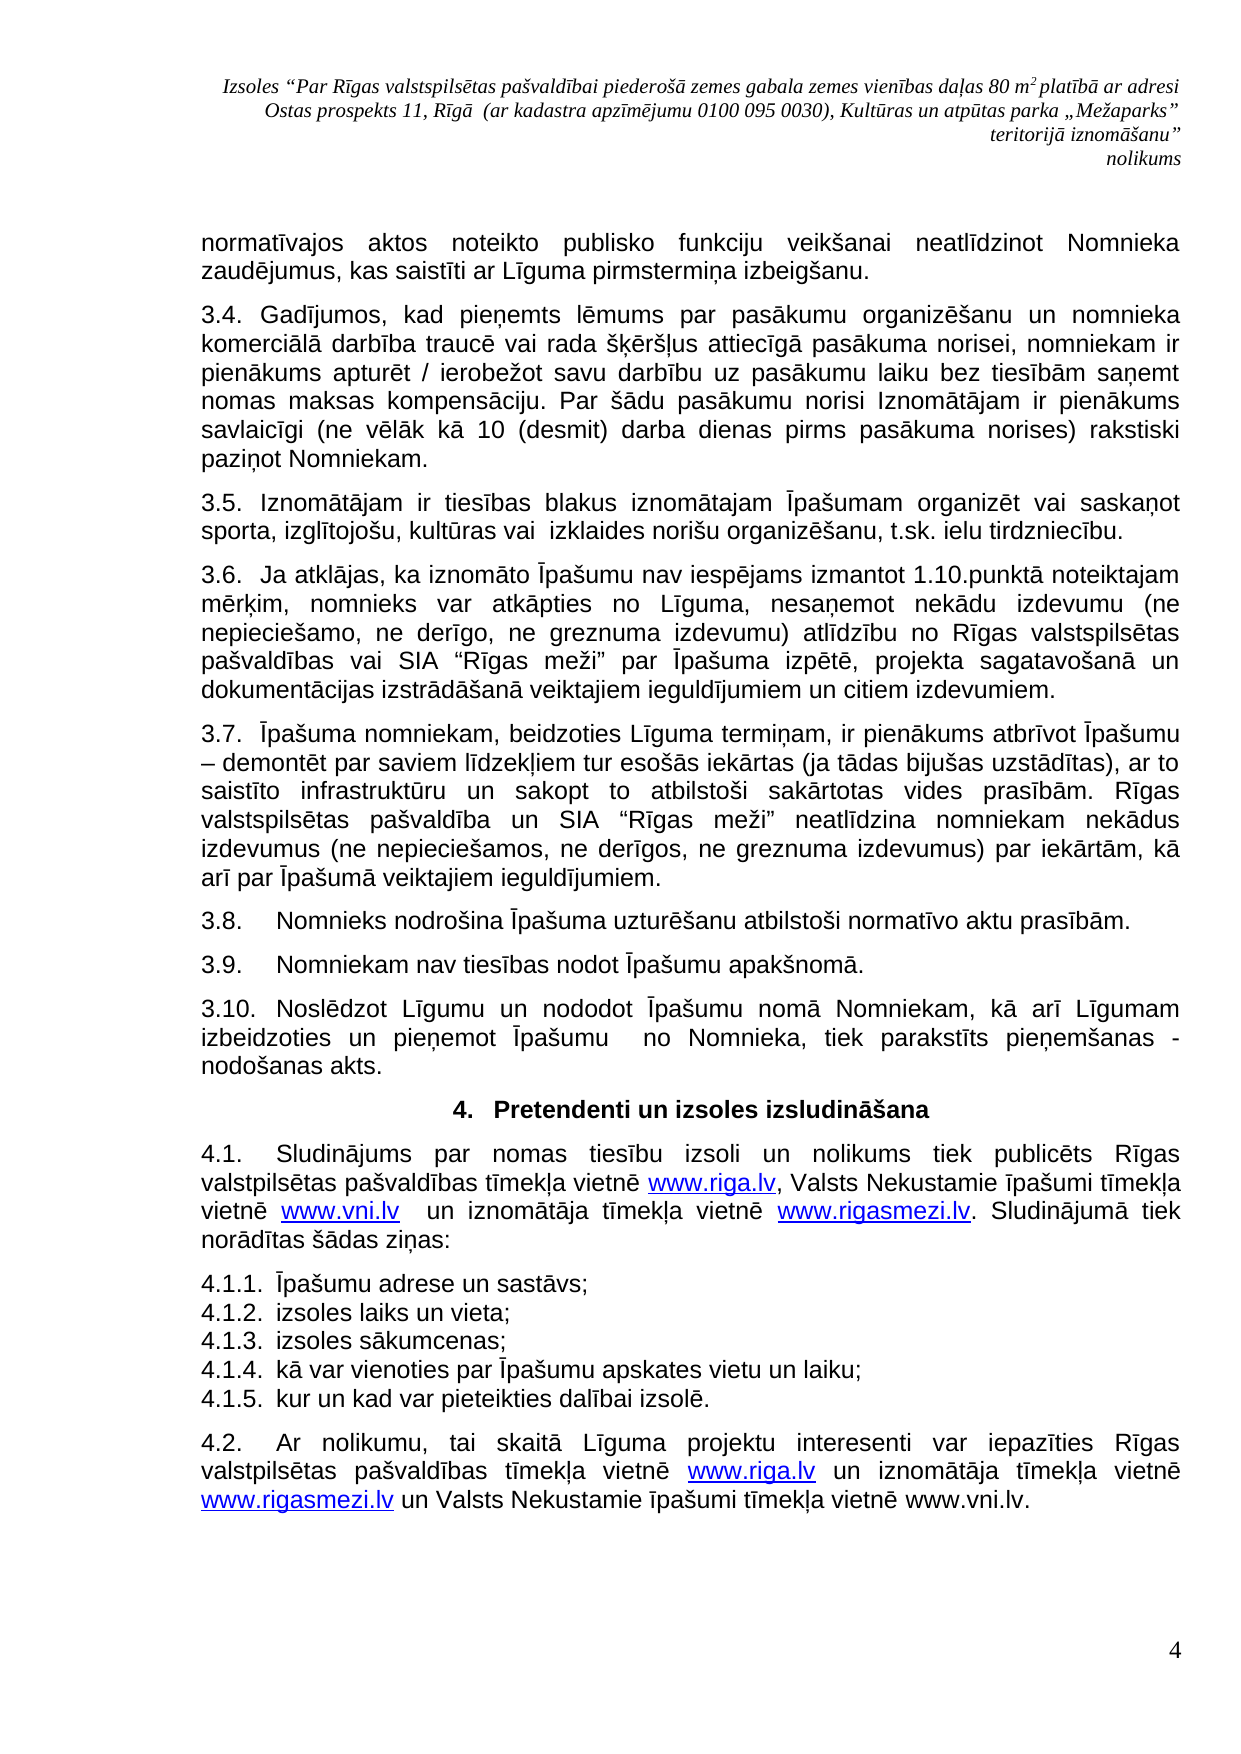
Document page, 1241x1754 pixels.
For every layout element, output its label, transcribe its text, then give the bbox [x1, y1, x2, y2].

list Iznomātājam ir tiesības blakus iznomātajam Īpašumam organizēt vai saskaņot sporta, izglītojošu, kultūras vai izklaides norišu organizēšanu, t.sk. ielu tirdzniecību. [201, 488, 1181, 545]
list izsoles laiks un vieta; [201, 1298, 1181, 1326]
list Īpašumu adrese un sastāvs; [201, 1269, 1181, 1298]
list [201, 228, 1181, 285]
list izsoles sākumcenas; [201, 1326, 1181, 1355]
list Nomnieks nodrošina Īpašuma uzturēšanu atbilstoši normatīvo aktu prasībām. [201, 906, 1181, 935]
list Īpašuma nomniekam, beidzoties Līguma termiņam, ir pienākums atbrīvot Īpašumu – demontēt par saviem līdzekļiem tur esošās iekārtas (ja tādas bijušas uzstādītas), ar to saistīto infrastruktūru un sakopt to atbilstoši sakārtotas vides prasībām. Rīgas valstspilsētas pašvaldība un SIA “Rīgas meži” neatlīdzina nomniekam nekādus izdevumus (ne nepieciešamos, ne derīgos, ne greznuma izdevumus) par iekārtām, kā arī par Īpašumā veiktajiem ieguldījumiem. [201, 719, 1181, 891]
list Sludinājums par nomas tiesību izsoli un nolikums tiek publicēts Rīgas valstpilsētas pašvaldības tīmekļa vietnē www.riga.lv, Valsts Nekustamie īpašumi tīmekļa vietnē www.vni.lv un iznomātāja tīmekļa vietnē www.rigasmezi.lv. Sludinājumā tiek norādītas šādas ziņas: [201, 1139, 1181, 1254]
list Noslēdzot Līgumu un nododot Īpašumu nomā Nomniekam, kā arī Līgumam izbeidzoties un pieņemot Īpašumu no Nomnieka, tiek parakstīts pieņemšanas - nodošanas akts. [201, 994, 1181, 1080]
list kur un kad var pieteikties dalībai izsolē. [201, 1384, 1181, 1413]
list Gadījumos, kad pieņemts lēmums par pasākumu organizēšanu un nomnieka komerciālā darbība traucē vai rada šķēršļus attiecīgā pasākuma norisei, nomniekam ir pienākums apturēt / ierobežot savu darbību uz pasākumu laiku bez tiesībām saņemt nomas maksas kompensāciju. Par šādu pasākumu norisi Iznomātājam ir pienākums savlaicīgi (ne vēlāk kā 10 (desmit) darba dienas pirms pasākuma norises) rakstiski paziņot Nomniekam. [201, 300, 1181, 473]
list Pretendenti un izsoles izsludināšana [201, 1095, 1181, 1124]
list kā var vienoties par Īpašumu apskates vietu un laiku; [201, 1355, 1181, 1384]
list Nomniekam nav tiesības nodot Īpašumu apakšnomā. [201, 950, 1181, 979]
list Ar nolikumu, tai skaitā Līguma projektu interesenti var iepazīties Rīgas valstpilsētas pašvaldības tīmekļa vietnē www.riga.lv un iznomātāja tīmekļa vietnē www.rigasmezi.lv un Valsts Nekustamie īpašumi tīmekļa vietnē . [201, 1428, 1181, 1514]
list Ja atklājas, ka iznomāto Īpašumu nav iespējams izmantot 1.10.punktā noteiktajam mērķim, nomnieks var atkāpties no Līguma, nesaņemot nekādu izdevumu (ne nepieciešamo, ne derīgo, ne greznuma izdevumu) atlīdzību no Rīgas valstspilsētas pašvaldības vai SIA “Rīgas meži” par Īpašuma izpētē, projekta sagatavošanā un dokumentācijas izstrādāšanā veiktajiem ieguldījumiem un citiem izdevumiem. [201, 560, 1181, 704]
